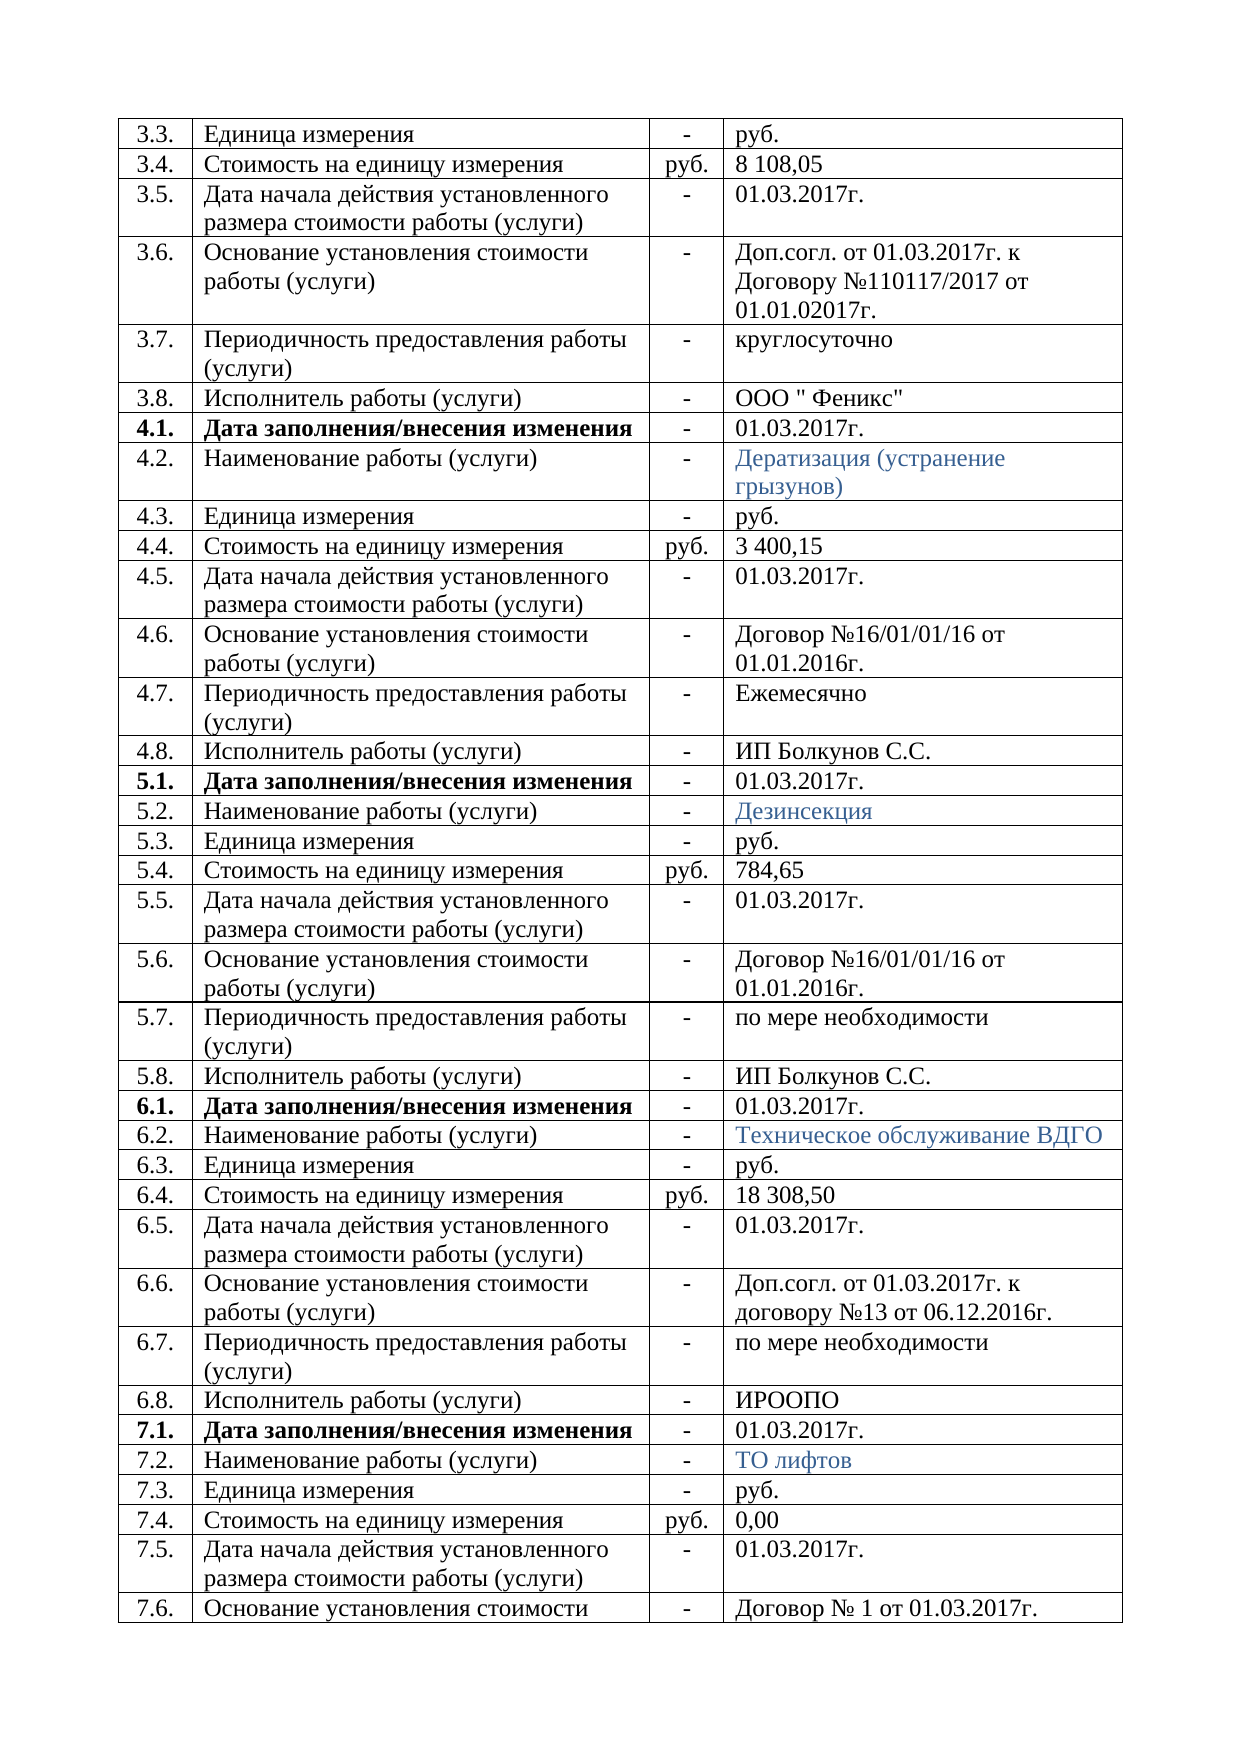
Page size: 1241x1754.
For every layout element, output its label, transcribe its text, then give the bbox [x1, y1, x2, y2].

table_cell 3.4. [119, 149, 192, 178]
table_cell Дата заполнения/внесения изменения [193, 1091, 649, 1119]
table_cell руб. [650, 531, 723, 560]
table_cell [724, 1593, 1122, 1622]
table_cell руб. [724, 119, 1122, 148]
table_cell 7.5. [119, 1535, 192, 1592]
table_cell Наименование работы (услуги) [193, 796, 649, 825]
table_cell Основание установления стоимости работы (услуги) [193, 619, 649, 677]
table_cell Дата начала действия установленного размера стоимости работы (услуги) [193, 1535, 649, 1592]
table_cell 4.1. [119, 413, 192, 442]
table_cell Наименование работы (услуги) [193, 1445, 649, 1474]
table_cell 18 308,50 [724, 1180, 1122, 1209]
table_cell Исполнитель работы (услуги) [193, 1061, 649, 1090]
table_cell 01.03.2017г. [724, 179, 1122, 236]
table_cell 6.1. [119, 1091, 192, 1119]
table_cell 5.5. [119, 885, 192, 943]
table_cell Доп.согл. от 01.03.2017г. к Договору №110117/2017 от 01.01.02017г. [724, 237, 1122, 323]
table_cell Стоимость на единицу измерения [193, 149, 649, 178]
table_cell - [650, 1475, 723, 1504]
table_cell по мере необходимости [724, 1003, 1122, 1060]
table_cell 8 108,05 [724, 149, 1122, 178]
table_cell 3.8. [119, 383, 192, 412]
table_cell Исполнитель работы (услуги) [193, 1386, 649, 1414]
table_cell 7.2. [119, 1445, 192, 1474]
table_cell 3.3. [119, 119, 192, 148]
table_cell Единица измерения [193, 501, 649, 530]
table_cell Стоимость на единицу измерения [193, 1505, 649, 1533]
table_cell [193, 1593, 649, 1622]
table_cell Дата начала действия установленного размера стоимости работы (услуги) [193, 561, 649, 618]
table_cell 4.3. [119, 501, 192, 530]
table_cell 01.03.2017г. [724, 766, 1122, 795]
table_cell - [650, 1121, 723, 1149]
table_cell Единица измерения [193, 1475, 649, 1504]
table_cell 4.7. [119, 678, 192, 735]
table_cell - [650, 1415, 723, 1444]
table_cell - [650, 796, 723, 825]
table_cell 4.2. [119, 443, 192, 500]
table_cell по мере необходимости [724, 1327, 1122, 1384]
table_cell - [650, 1150, 723, 1179]
table_cell Дата заполнения/внесения изменения [193, 1415, 649, 1444]
table_cell - [650, 443, 723, 500]
table_cell Дата начала действия установленного размера стоимости работы (услуги) [193, 885, 649, 943]
table_cell Единица измерения [193, 119, 649, 148]
table_cell 7.6. [119, 1593, 192, 1622]
table_cell Наименование работы (услуги) [193, 443, 649, 500]
table_cell ИП Болкунов С.С. [724, 736, 1122, 765]
table_cell - [650, 561, 723, 618]
table_cell 6.2. [119, 1121, 192, 1149]
table_cell - [650, 325, 723, 382]
table_cell руб. [724, 1475, 1122, 1504]
table_cell руб. [724, 501, 1122, 530]
table_cell Периодичность предоставления работы (услуги) [193, 1327, 649, 1384]
table_cell - [650, 119, 723, 148]
table_cell - [650, 766, 723, 795]
table_cell 7.3. [119, 1475, 192, 1504]
table_cell 6.8. [119, 1386, 192, 1414]
table_cell - [650, 619, 723, 677]
table_cell Основание установления стоимости работы (услуги) [193, 1269, 649, 1326]
table_cell 6.5. [119, 1210, 192, 1267]
table_cell Периодичность предоставления работы (услуги) [193, 678, 649, 735]
table_cell руб. [650, 856, 723, 884]
table_cell руб. [724, 1150, 1122, 1179]
table_cell 5.3. [119, 826, 192, 854]
table_cell 3.7. [119, 325, 192, 382]
table_cell Договор №16/01/01/16 от 01.01.2016г. [724, 944, 1122, 1001]
table_cell - [650, 1593, 723, 1622]
table_cell руб. [650, 1505, 723, 1533]
table_cell Стоимость на единицу измерения [193, 856, 649, 884]
table_cell - [650, 383, 723, 412]
table_cell - [650, 944, 723, 1001]
table_cell 01.03.2017г. [724, 885, 1122, 943]
table_cell ТО лифтов [724, 1445, 1122, 1474]
table_cell 6.7. [119, 1327, 192, 1384]
table_cell - [650, 736, 723, 765]
table_cell Дата начала действия установленного размера стоимости работы (услуги) [193, 179, 649, 236]
table_cell 7.1. [119, 1415, 192, 1444]
table_cell 5.2. [119, 796, 192, 825]
table_cell ИП Болкунов С.С. [724, 1061, 1122, 1090]
table_cell 4.4. [119, 531, 192, 560]
table_cell 3.5. [119, 179, 192, 236]
table_cell Техническое обслуживание ВДГО [724, 1121, 1122, 1149]
table_cell 5.6. [119, 944, 192, 1001]
table_cell Стоимость на единицу измерения [193, 531, 649, 560]
table_cell Исполнитель работы (услуги) [193, 383, 649, 412]
table_cell 01.03.2017г. [724, 561, 1122, 618]
table_cell круглосуточно [724, 325, 1122, 382]
table_cell Дата начала действия установленного размера стоимости работы (услуги) [193, 1210, 649, 1267]
table_cell Дератизация (устранение грызунов) [724, 443, 1122, 500]
table_cell - [650, 413, 723, 442]
table_cell - [650, 1386, 723, 1414]
table_cell - [650, 826, 723, 854]
table_cell Ежемесячно [724, 678, 1122, 735]
table_cell Доп.согл. от 01.03.2017г. к договору №13 от 06.12.2016г. [724, 1269, 1122, 1326]
table_cell Стоимость на единицу измерения [193, 1180, 649, 1209]
table_cell ООО " Феникс" [724, 383, 1122, 412]
table_cell 5.1. [119, 766, 192, 795]
table_cell 4.6. [119, 619, 192, 677]
table_cell Дата заполнения/внесения изменения [193, 766, 649, 795]
table_cell - [650, 1210, 723, 1267]
table_cell - [650, 1445, 723, 1474]
table_cell 01.03.2017г. [724, 1535, 1122, 1592]
table_cell 4.5. [119, 561, 192, 618]
table_cell - [650, 1003, 723, 1060]
table_cell - [650, 1061, 723, 1090]
table_cell 6.3. [119, 1150, 192, 1179]
table_cell Дезинсекция [724, 796, 1122, 825]
table_cell Единица измерения [193, 1150, 649, 1179]
table_cell 3.6. [119, 237, 192, 323]
table_cell Договор №16/01/01/16 от 01.01.2016г. [724, 619, 1122, 677]
table_cell Единица измерения [193, 826, 649, 854]
table_cell - [650, 885, 723, 943]
table_cell Периодичность предоставления работы (услуги) [193, 1003, 649, 1060]
table_cell Основание установления стоимости работы (услуги) [193, 944, 649, 1001]
table_cell 6.4. [119, 1180, 192, 1209]
table_cell 784,65 [724, 856, 1122, 884]
table_cell 3 400,15 [724, 531, 1122, 560]
table_cell Основание установления стоимости работы (услуги) [193, 237, 649, 323]
table_cell руб. [650, 1180, 723, 1209]
table_cell - [650, 237, 723, 323]
table_cell 7.4. [119, 1505, 192, 1533]
table_cell - [650, 1327, 723, 1384]
table_cell - [650, 1091, 723, 1119]
table_cell - [650, 1269, 723, 1326]
table_cell - [650, 179, 723, 236]
table_cell Периодичность предоставления работы (услуги) [193, 325, 649, 382]
table_cell Дата заполнения/внесения изменения [193, 413, 649, 442]
table_cell 5.4. [119, 856, 192, 884]
table_cell 5.8. [119, 1061, 192, 1090]
table_cell 01.03.2017г. [724, 1415, 1122, 1444]
table_cell 4.8. [119, 736, 192, 765]
table_cell - [650, 1535, 723, 1592]
table_cell 0,00 [724, 1505, 1122, 1533]
table_cell 01.03.2017г. [724, 1091, 1122, 1119]
table_cell ИРООПО [724, 1386, 1122, 1414]
table_cell - [650, 678, 723, 735]
table_cell 6.6. [119, 1269, 192, 1326]
table_cell Наименование работы (услуги) [193, 1121, 649, 1149]
table_cell - [650, 501, 723, 530]
table_cell 5.7. [119, 1003, 192, 1060]
table_cell 01.03.2017г. [724, 1210, 1122, 1267]
table_cell Исполнитель работы (услуги) [193, 736, 649, 765]
table_cell руб. [724, 826, 1122, 854]
table_cell руб. [650, 149, 723, 178]
table_cell 01.03.2017г. [724, 413, 1122, 442]
